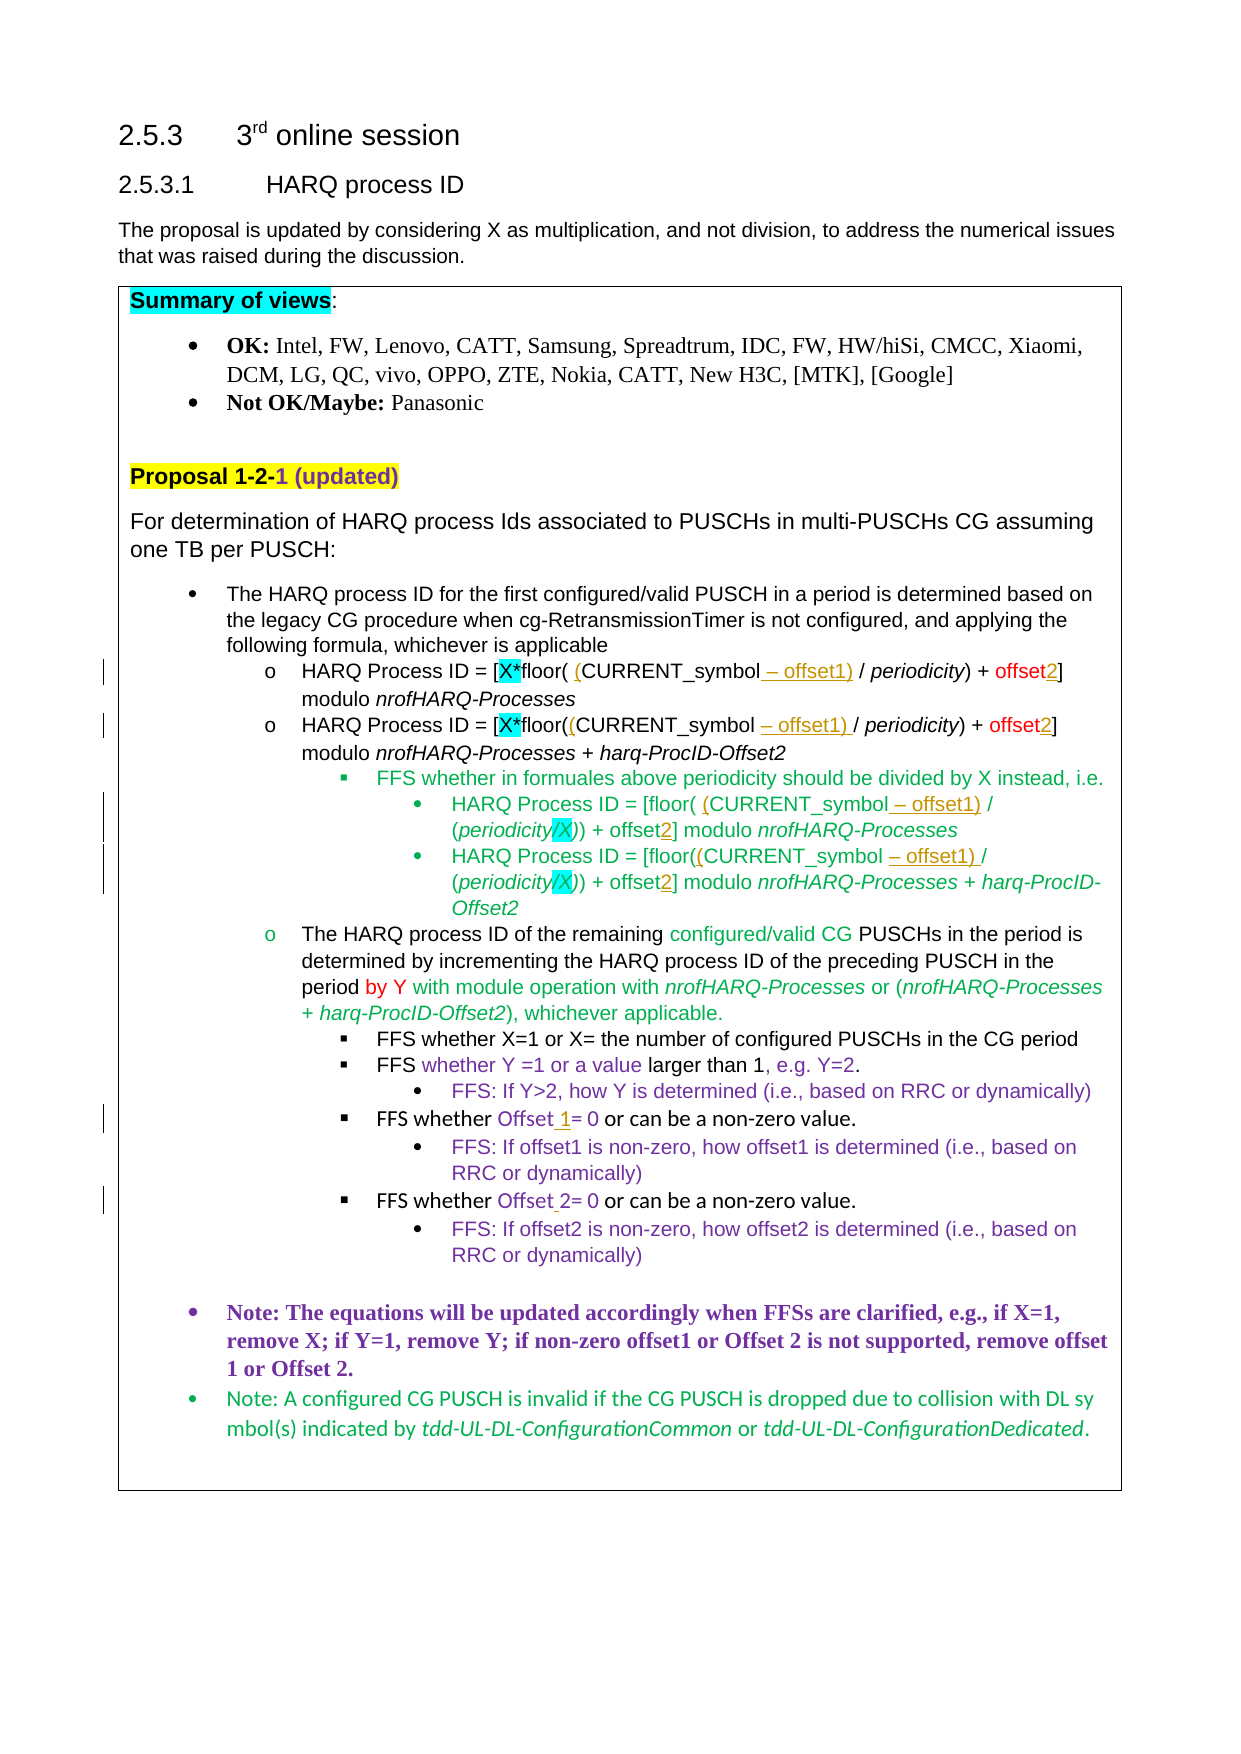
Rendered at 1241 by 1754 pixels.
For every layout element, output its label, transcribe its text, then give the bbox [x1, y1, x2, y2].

subtitle 2.5.3 3rd online session [118, 118, 1122, 152]
text The proposal is updated by considering X as multiplication, and not division, to address the numerical issues that was raised during the discussion. [118, 218, 1122, 268]
table_header Summary of views: OK: Intel, FW, Lenovo, CATT, Samsung, Spreadtrum, IDC, FW, HW/hiSi, CMCC, Xiaomi, DCM, LG, QC, vivo, OPPO, ZTE, Nokia, CATT, New H3C, [MTK], [Google] Not OK/Maybe: Panasonic Proposal 1-2-1 (updated) For determination of HARQ process Ids associated to PUSCHs in multi-PUSCHs CG assuming one TB per PUSCH: The HARQ process ID for the first configured/valid PUSCH in a period is determined based on the legacy CG procedure when cg-RetransmissionTimer is not configured, and applying the following formula, whichever is applicable HARQ Process ID = [X*floor( CURRENT_symbol / periodicity) + offset] modulo nrofHARQ-Processes HARQ Process ID = [X*floor(CURRENT_symbol / periodicity) + offset] modulo nrofHARQ-Processes + harq-ProcID-Offset2 FFS whether in formuales above periodicity should be divided by X instead, i.e. HARQ Process ID = [floor( CURRENT_symbol / (periodicity/X)) + offset] modulo nrofHARQ-Processes HARQ Process ID = [floor(CURRENT_symbol / (periodicity/X)) + offset] modulo nrofHARQ-Processes + harq-ProcID-Offset2 The HARQ process ID of the remaining configured/valid CG PUSCHs in the period is determined by incrementing the HARQ process ID of the preceding PUSCH in the period by Y with module operation with nrofHARQ-Processes or (nrofHARQ-Processes + harq-ProcID-Offset2), whichever applicable. FFS whether X=1 or X= the number of configured PUSCHs in the CG period FFS whether Y =1 or a value larger than 1, e.g. Y=2. FFS: If Y>2, how Y is determined (i.e., based on RRC or dynamically) FFS whether Offset= 0 or can be a non-zero value. FFS: If offset1 is non-zero, how offset1 is determined (i.e., based on RRC or dynamically) FFS whether Offset2= 0 or can be a non-zero value. FFS: If offset2 is non-zero, how offset2 is determined (i.e., based on RRC or dynamically) Note: The equations will be updated accordingly when FFSs are clarified, e.g., if X=1, remove X; if Y=1, remove Y; if non-zero offset1 or Offset 2 is not supported, remove offset 1 or Offset 2. Note: A configured CG PUSCH is invalid if the CG PUSCH is dropped due to collision with DL symbol(s) indicated by tdd-UL-DL-ConfigurationCommon or tdd-UL-DL-ConfigurationDedicated. [119, 287, 1121, 1489]
subtitle 2.5.3.1 HARQ process ID [118, 170, 1122, 199]
